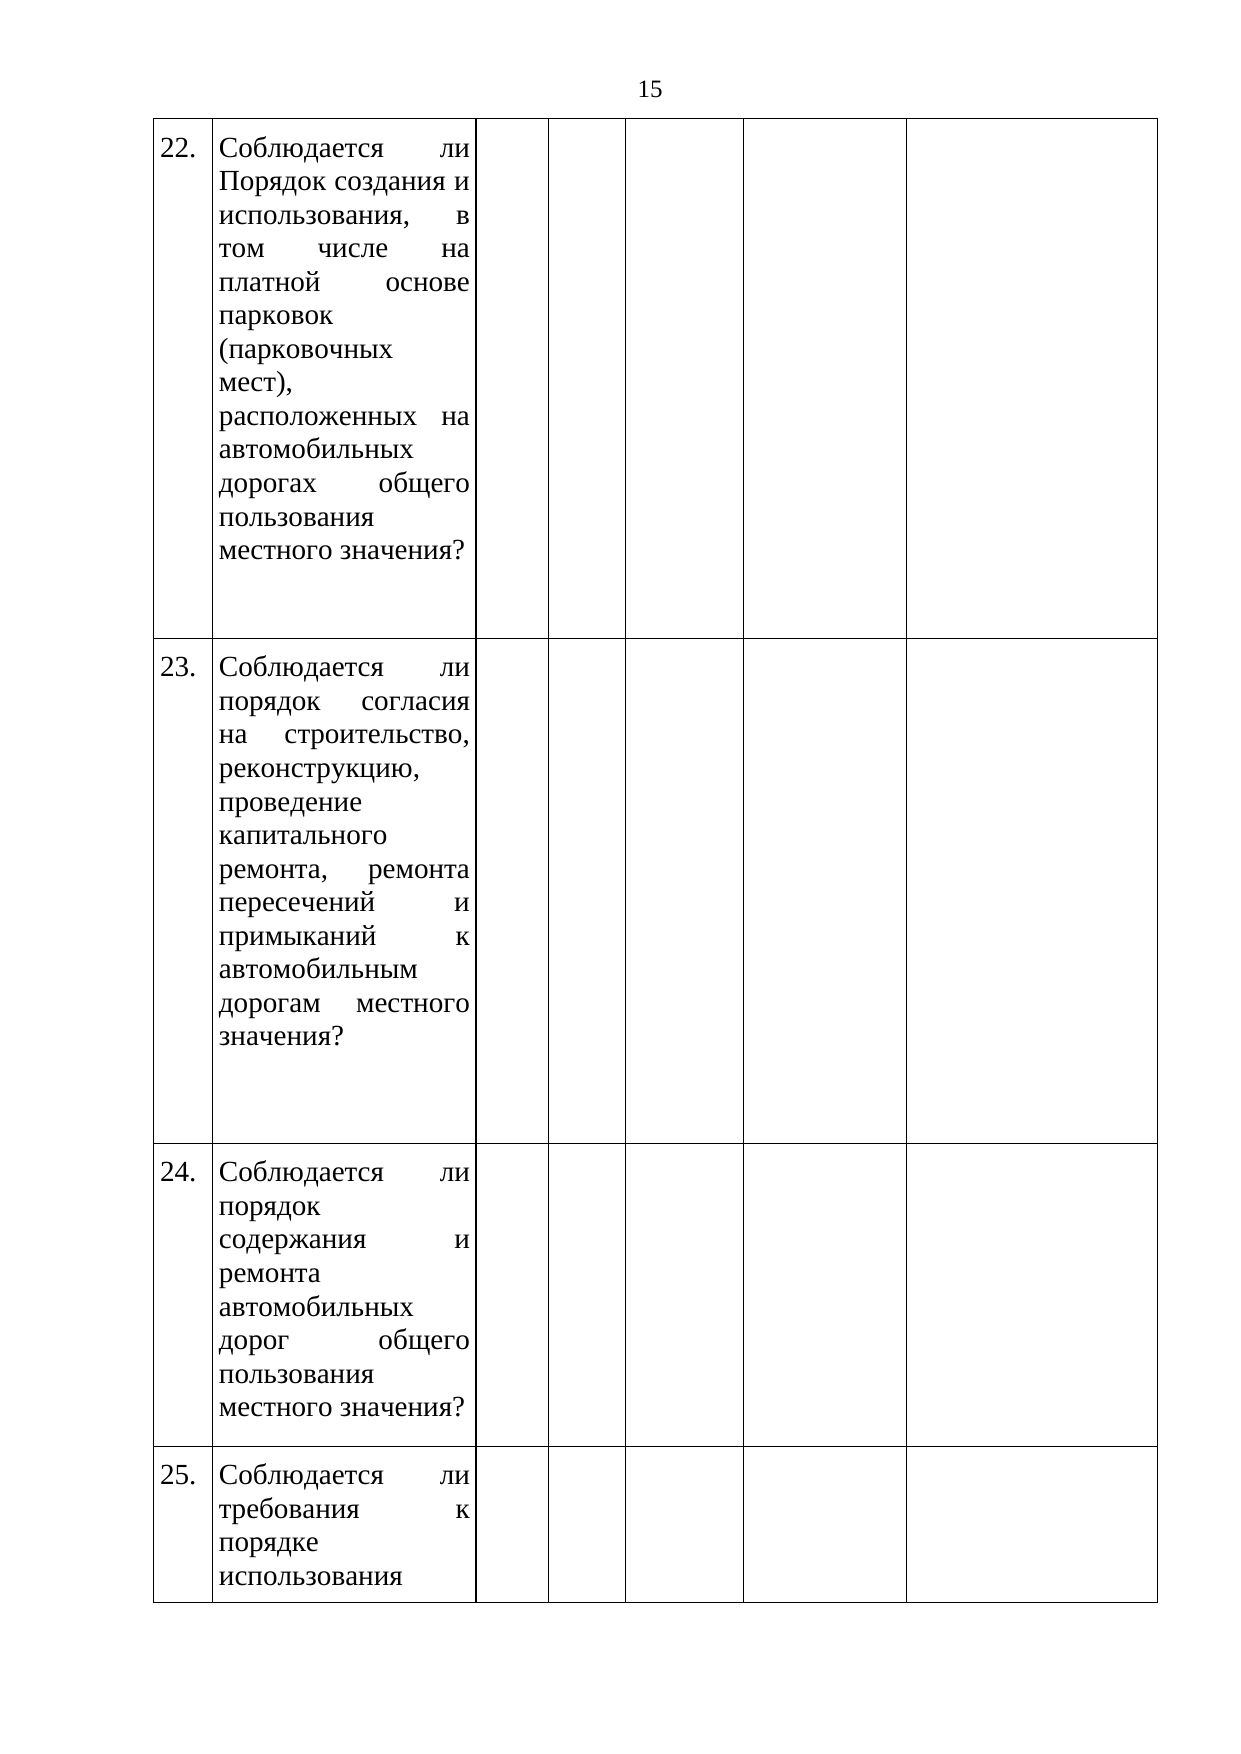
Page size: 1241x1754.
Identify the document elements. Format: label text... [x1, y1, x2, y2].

table_cell [549, 119, 625, 638]
table_cell 24. [154, 1144, 212, 1446]
table_cell [744, 119, 906, 638]
table_cell Соблюдается ли порядок содержания и ремонта автомобильных дорог общего пользования местного значения? [213, 1144, 475, 1446]
table_cell Соблюдается ли Порядок создания и использования, в том числе на платной основе парковок (парковочных мест), расположенных на автомобильных дорогах общего пользования местного значения? [213, 119, 475, 638]
table_cell [626, 1447, 743, 1602]
table_cell [744, 1144, 906, 1446]
table_cell 25. [154, 1447, 212, 1602]
table_cell [549, 1144, 625, 1446]
table_cell [549, 639, 625, 1143]
table_cell [744, 639, 906, 1143]
table_cell [907, 639, 1157, 1143]
table_cell [626, 639, 743, 1143]
table_cell [477, 1144, 548, 1446]
table_cell 22. [154, 119, 212, 638]
table_cell [477, 639, 548, 1143]
table_cell [477, 119, 548, 638]
table_cell [549, 1447, 625, 1602]
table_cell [213, 1447, 475, 1602]
table_cell [626, 1144, 743, 1446]
table_cell [907, 119, 1157, 638]
table_cell [477, 1447, 548, 1602]
table_cell [626, 119, 743, 638]
table_cell Соблюдается ли порядок согласия на строительство, реконструкцию, проведение капитального ремонта, ремонта пересечений и примыканий к автомобильным дорогам местного значения? [213, 639, 475, 1143]
table_cell [744, 1447, 906, 1602]
table_cell [907, 1144, 1157, 1446]
table_cell 23. [154, 639, 212, 1143]
table_cell [907, 1447, 1157, 1602]
